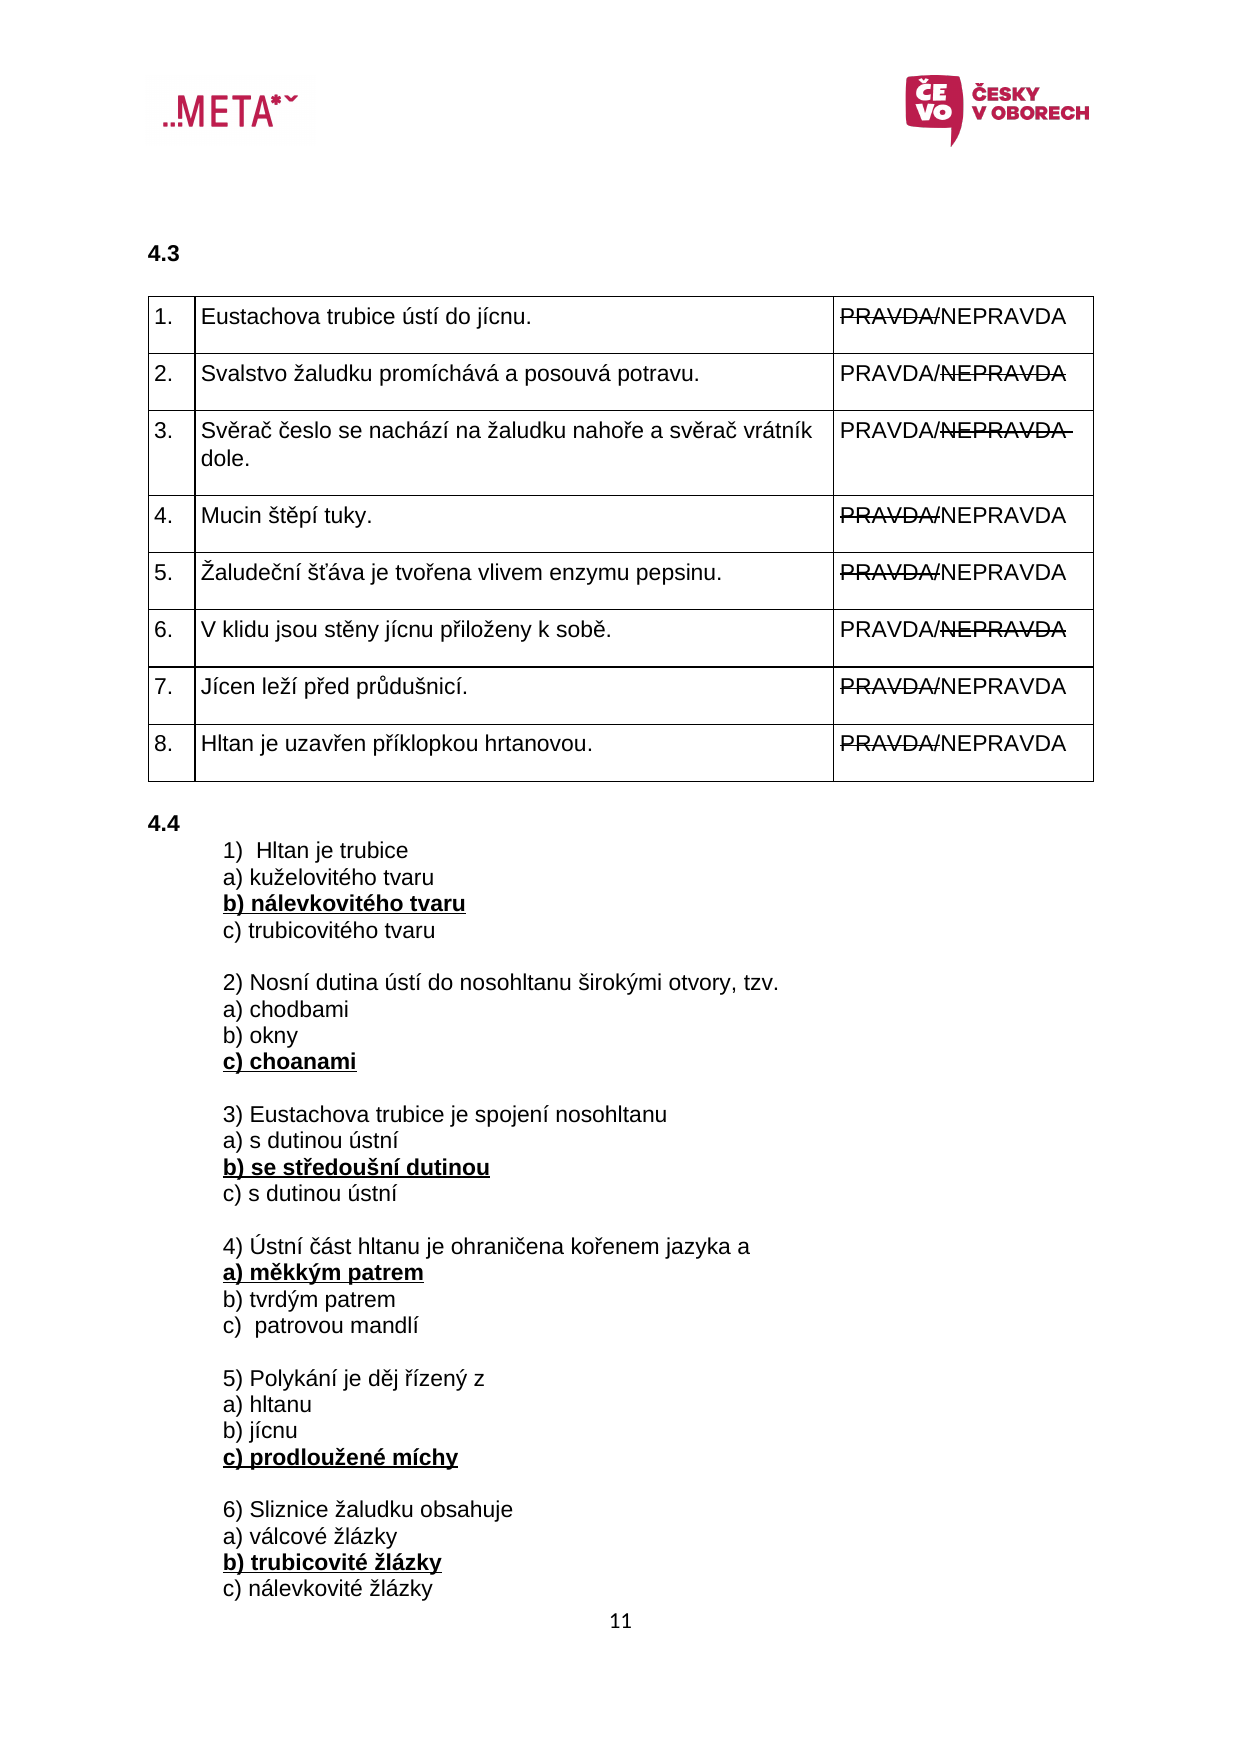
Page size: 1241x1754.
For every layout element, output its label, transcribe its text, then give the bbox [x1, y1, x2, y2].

table_cell 6. [149, 610, 194, 666]
table_header Eustachova trubice ústí do jícnu. [196, 297, 833, 353]
text b) se středoušní dutinou [223, 1154, 1092, 1180]
text b) nálevkovitého tvaru [223, 890, 1092, 917]
text 6) Sliznice žaludku obsahuje [223, 1496, 1092, 1523]
table_cell PRAVDA/NEPRAVDA [834, 668, 1093, 723]
text c) prodloužené míchy [223, 1444, 1092, 1470]
text b) trubicovité žlázky [223, 1549, 1092, 1575]
table_cell PRAVDA/NEPRAVDA [834, 610, 1093, 666]
table_cell 5. [149, 553, 194, 609]
table_cell Svěrač česlo se nachází na žaludku nahoře a svěrač vrátník dole. [196, 411, 833, 495]
text c) choanami [223, 1048, 1092, 1075]
table_cell PRAVDA/NEPRAVDA [834, 725, 1093, 781]
text a) válcové žlázky [223, 1523, 1092, 1549]
table_cell PRAVDA/NEPRAVDA [834, 553, 1093, 609]
text c) nálevkovité žlázky [223, 1575, 1092, 1602]
table_cell Žaludeční šťáva je tvořena vlivem enzymu pepsinu. [196, 553, 833, 609]
table_cell 3. [149, 411, 194, 495]
table_cell 8. [149, 725, 194, 781]
text b) tvrdým patrem [223, 1286, 1092, 1312]
table_cell 2. [149, 354, 194, 410]
text c) s dutinou ústní [223, 1180, 1092, 1206]
text 4.4 [148, 809, 1092, 836]
text a) měkkým patrem [223, 1259, 1092, 1286]
table_cell Jícen leží před průdušnicí. [196, 668, 833, 723]
table_header 1. [149, 297, 194, 353]
text a) chodbami [223, 996, 1092, 1022]
picture [905, 75, 1093, 147]
table_cell Mucin štěpí tuky. [196, 496, 833, 552]
table_cell 7. [149, 668, 194, 723]
table_cell V klidu jsou stěny jícnu přiloženy k sobě. [196, 610, 833, 666]
picture [144, 75, 317, 146]
table_cell Hltan je uzavřen příklopkou hrtanovou. [196, 725, 833, 781]
text c) trubicovitého tvaru [223, 917, 1092, 943]
table_cell PRAVDA/NEPRAVDA [834, 496, 1093, 552]
text c) patrovou mandlí [223, 1312, 1092, 1338]
table_cell 4. [149, 496, 194, 552]
text a) s dutinou ústní [223, 1127, 1092, 1154]
table_header PRAVDA/NEPRAVDA [834, 297, 1093, 353]
text b) okny [223, 1022, 1092, 1048]
text 4) Ústní část hltanu je ohraničena kořenem jazyka a [223, 1233, 1092, 1259]
text 3) Eustachova trubice je spojení nosohltanu [223, 1101, 1092, 1127]
text 2) Nosní dutina ústí do nosohltanu širokými otvory, tzv. [223, 969, 1092, 996]
text 4.3 [148, 240, 1092, 267]
text 5) Polykání je děj řízený z [223, 1364, 1092, 1391]
text a) kuželovitého tvaru [223, 864, 1092, 890]
table_cell Svalstvo žaludku promíchává a posouvá potravu. [196, 354, 833, 410]
text 1) Hltan je trubice [223, 837, 1092, 864]
text a) hltanu [223, 1391, 1092, 1417]
table_cell PRAVDA/NEPRAVDA [834, 411, 1093, 495]
text b) jícnu [223, 1417, 1092, 1444]
table_cell PRAVDA/NEPRAVDA [834, 354, 1093, 410]
